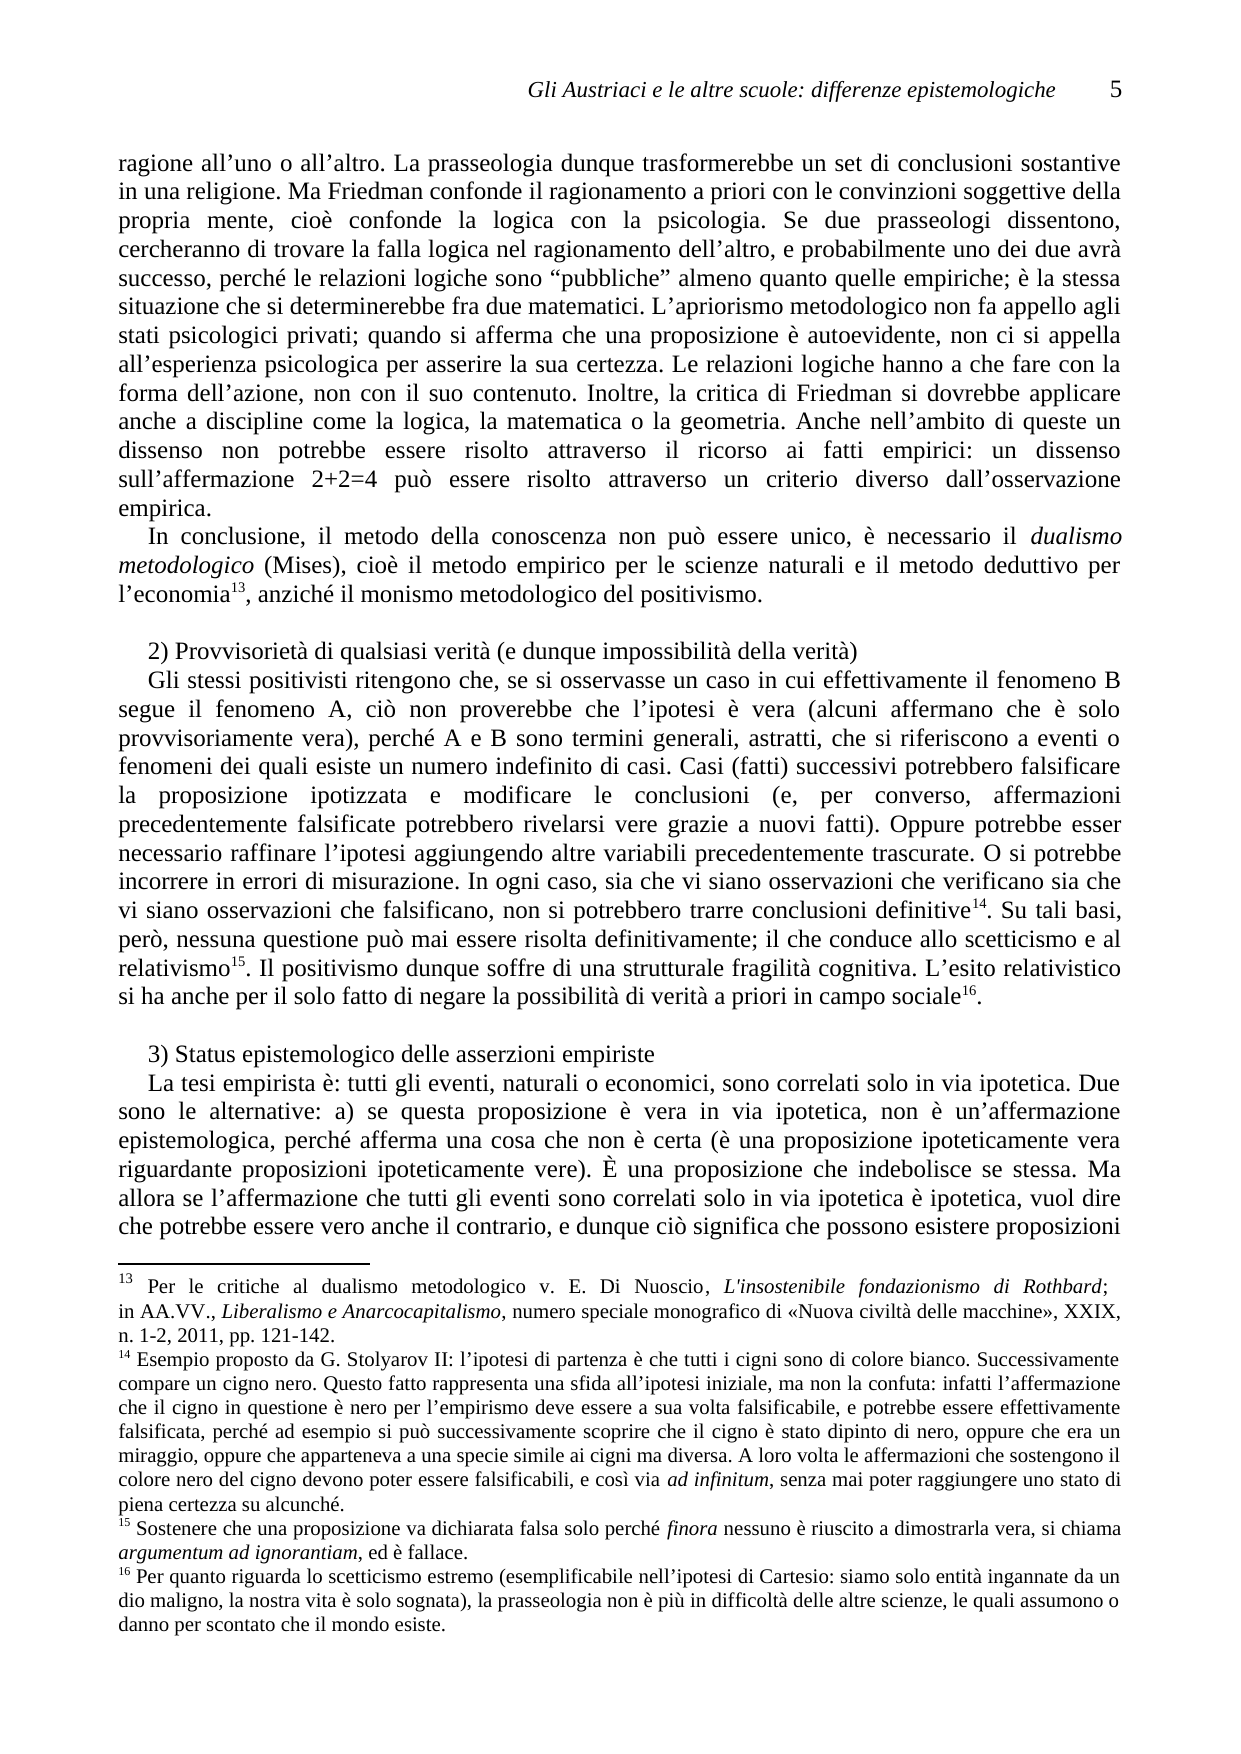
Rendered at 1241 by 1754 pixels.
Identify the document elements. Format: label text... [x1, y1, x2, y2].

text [118, 148, 1122, 521]
text 3) Status epistemologico delle asserzioni empiriste [118, 1039, 1122, 1068]
text Gli stessi positivisti ritengono che, se si osservasse un caso in cui effettivamente il fenomeno B segue il fenomeno A, ciò non proverebbe che l’ipotesi è vera (alcuni affermano che è solo provvisoriamente vera), perché A e B sono termini generali, astratti, che si riferiscono a eventi o fenomeni dei quali esiste un numero indefinito di casi. Casi (fatti) successivi potrebbero falsificare la proposizione ipotizzata e modificare le conclusioni (e, per converso, affermazioni precedentemente falsificate potrebbero rivelarsi vere grazie a nuovi fatti). Oppure potrebbe esser necessario raffinare l’ipotesi aggiungendo altre variabili precedentemente trascurate. O si potrebbe incorrere in errori di misurazione. In ogni caso, sia che vi siano osservazioni che verificano sia che vi siano osservazioni che falsificano, non si potrebbero trarre conclusioni definitive. Su tali basi, però, nessuna questione può mai essere risolta definitivamente; il che conduce allo scetticismo e al relativismo. Il positivismo dunque soffre di una strutturale fragilità cognitiva. L’esito relativistico si ha anche per il solo fatto di negare la possibilità di verità a priori in campo sociale. [118, 665, 1122, 1010]
text In conclusione, il metodo della conoscenza non può essere unico, è necessario il dualismo metodologico (Mises), cioè il metodo empirico per le scienze naturali e il metodo deduttivo per l’economia, anziché il monismo metodologico del positivismo. [118, 521, 1122, 608]
text 2) Provvisorietà di qualsiasi verità (e dunque impossibilità della verità) [118, 636, 1122, 665]
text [118, 1068, 1122, 1240]
